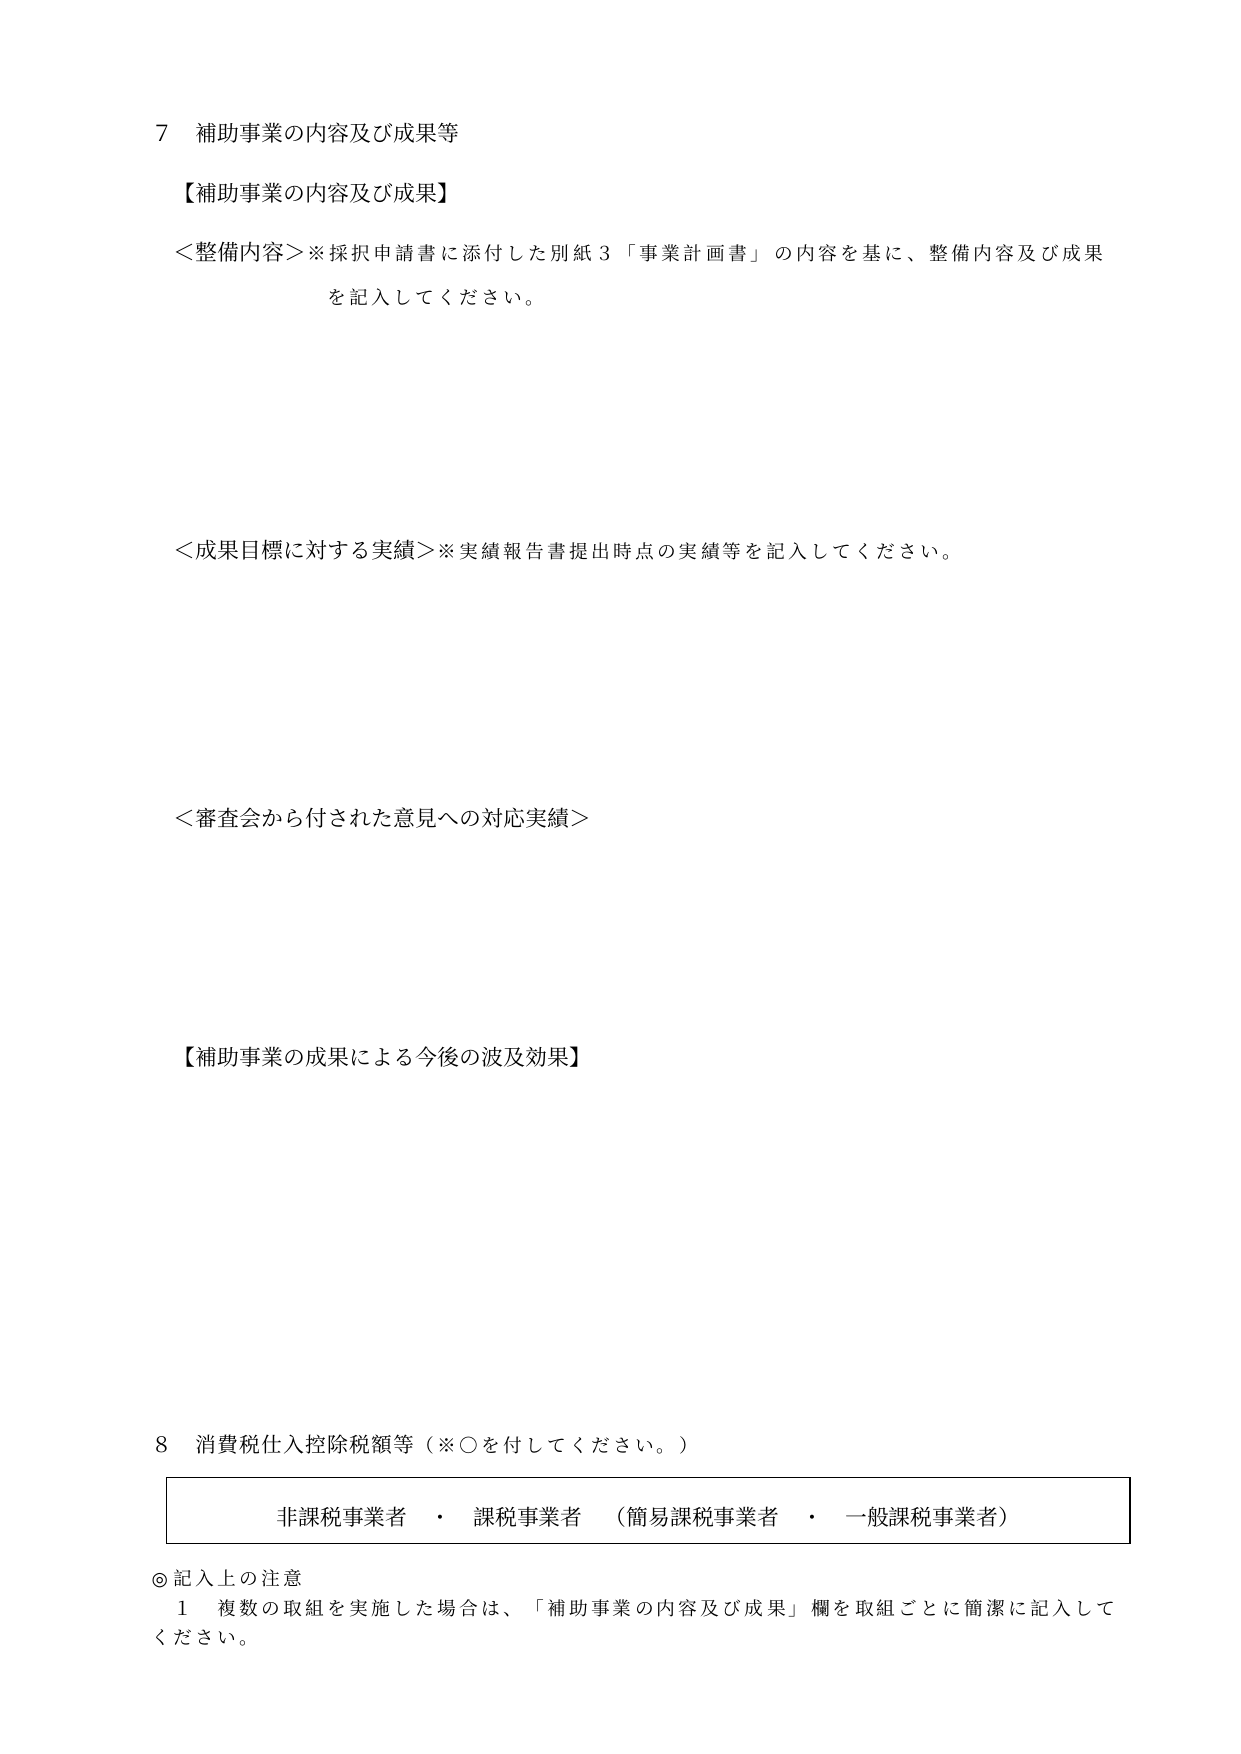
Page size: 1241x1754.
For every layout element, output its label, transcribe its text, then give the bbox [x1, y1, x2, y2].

text １ 複数の取組を実施した場合は、「補助事業の内容及び成果」欄を取組ごとに簡潔に記入してください。 [91, 1592, 1118, 1652]
text ◎記入上の注意 [91, 1562, 1118, 1592]
text ８ 消費税仕入控除税額等（※○を付してください。） [82, 1413, 1118, 1473]
table_header 【補助事業の内容及び成果】 ＜整備内容＞※採択申請書に添付した別紙３「事業計画書」の内容を基に、整備内容及び成果を記入してください。 ＜成果目標に対する実績＞※実績報告書提出時点の実績等を記入してください。 ＜審査会から付された意見への対応実績＞ [151, 162, 1119, 1026]
table_cell 【補助事業の成果による今後の波及効果】 [151, 1026, 1119, 1383]
text ７ 補助事業の内容及び成果等 [151, 102, 1118, 162]
